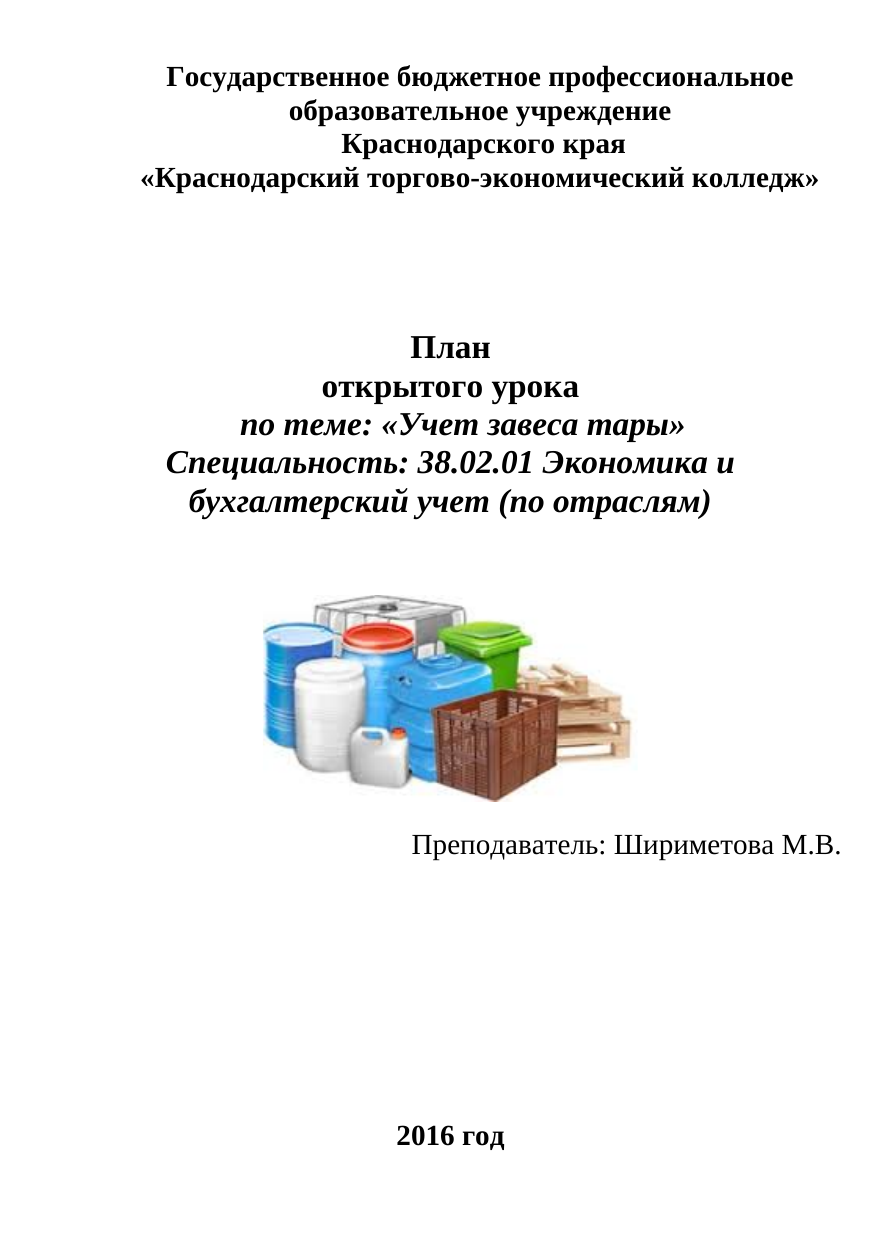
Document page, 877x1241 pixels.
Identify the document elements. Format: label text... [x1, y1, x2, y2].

text Государственное бюджетное профессиональное образовательное учреждение [133, 59, 827, 126]
text Преподаватель: Шириметова М.В. [118, 827, 842, 861]
text «Краснодарский торгово-экономический колледж» [133, 160, 827, 193]
text Краснодарского края [133, 126, 827, 160]
text 2016 год [118, 1118, 782, 1152]
text открытого урока [118, 366, 782, 404]
text Специальность: 38.02.01 Экономика и бухгалтерский учет (по отраслям) [118, 442, 782, 519]
picture [262, 595, 638, 802]
text План [118, 327, 782, 366]
text по теме: «Учет завеса тары» [118, 404, 782, 442]
